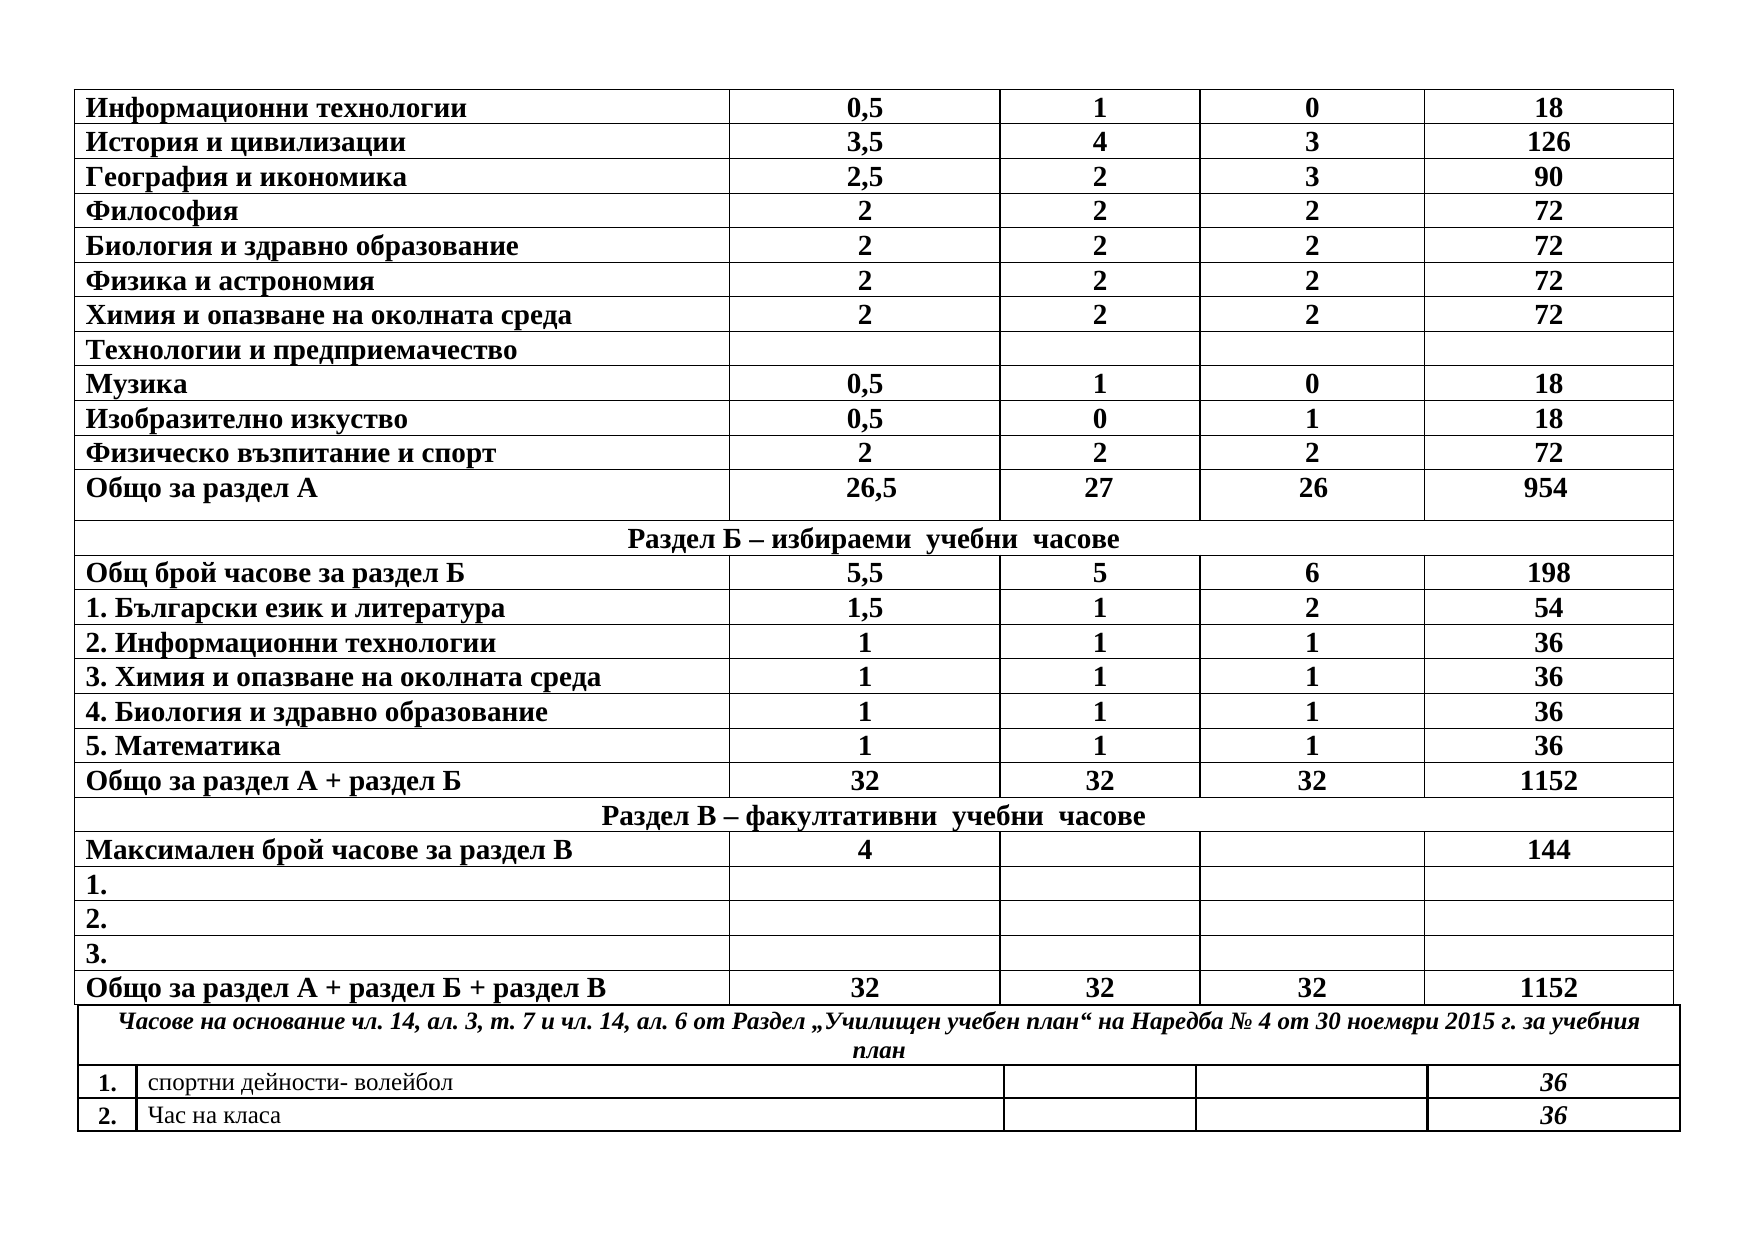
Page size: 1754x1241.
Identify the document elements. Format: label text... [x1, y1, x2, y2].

table_cell Информационни технологии [75, 90, 729, 123]
table_cell 4 [1001, 124, 1199, 158]
table_cell 1 [1201, 401, 1424, 434]
table_cell 72 [1425, 297, 1673, 331]
table_cell 5. Математика [75, 729, 729, 762]
table_cell 2 [1201, 436, 1424, 469]
table_cell 2 [1201, 228, 1424, 262]
table_cell 1 [1001, 625, 1199, 658]
table_cell 1. [75, 867, 729, 900]
table_cell История и цивилизации [75, 124, 729, 158]
table_cell [1001, 332, 1199, 365]
table_cell 2 [730, 228, 999, 262]
table_cell [1001, 867, 1199, 900]
table_cell спортни дейности- волейбол [138, 1066, 1003, 1097]
table_cell Раздел В – факултативни учебни часове [75, 798, 1673, 831]
table_cell 2 [1201, 590, 1424, 624]
table_cell 1 [730, 625, 999, 658]
table_cell 1. [79, 1066, 135, 1097]
table_cell География и икономика [75, 159, 729, 192]
table_cell [1005, 1099, 1195, 1130]
table_cell [1201, 332, 1424, 365]
table_cell 27 [1001, 470, 1199, 520]
table_cell 0,5 [730, 401, 999, 434]
table_cell 18 [1425, 366, 1673, 400]
table_cell 32 [730, 971, 999, 1004]
table_cell 144 [1425, 832, 1673, 866]
table_cell 1 [1001, 729, 1199, 762]
table_cell [730, 936, 999, 969]
table_cell 2 [730, 436, 999, 469]
table_cell 1152 [1425, 763, 1673, 797]
table_cell 72 [1425, 228, 1673, 262]
table_cell 1 [1201, 694, 1424, 727]
table_cell [1201, 832, 1424, 866]
table_cell [1201, 867, 1424, 900]
table_cell 1 [730, 694, 999, 727]
table_cell 2 [1201, 194, 1424, 227]
table_cell 36 [1429, 1066, 1679, 1097]
table_cell 36 [1425, 729, 1673, 762]
table_cell 18 [1425, 90, 1673, 123]
table_cell 1 [730, 729, 999, 762]
table_cell 36 [1425, 625, 1673, 658]
table_cell 1 [1001, 590, 1199, 624]
table_cell 36 [1425, 659, 1673, 693]
table_cell [1425, 936, 1673, 969]
table_cell 2 [1001, 228, 1199, 262]
table_cell [730, 867, 999, 900]
table_cell [1197, 1099, 1426, 1130]
table_cell [1197, 1066, 1426, 1097]
table_cell Физика и астрономия [75, 263, 729, 296]
table_cell 72 [1425, 194, 1673, 227]
table_cell 2 [1001, 159, 1199, 192]
table_cell 1 [1201, 625, 1424, 658]
table_cell 0,5 [730, 366, 999, 400]
table_cell 36 [1425, 694, 1673, 727]
table_cell 126 [1425, 124, 1673, 158]
table_cell [1005, 1066, 1195, 1097]
table_cell 2 [1001, 297, 1199, 331]
table_cell Общо за раздел А + раздел Б [75, 763, 729, 797]
table_cell [1201, 936, 1424, 969]
table_cell 198 [1425, 556, 1673, 589]
table_cell 32 [1201, 971, 1424, 1004]
table_cell Технологии и предприемачество [75, 332, 729, 365]
table_cell 3. [75, 936, 729, 969]
table_cell 2 [1001, 436, 1199, 469]
table_cell 2 [730, 263, 999, 296]
table_cell 26 [1201, 470, 1424, 520]
table_cell 5,5 [730, 556, 999, 589]
table_cell 5 [1001, 556, 1199, 589]
table_cell 32 [730, 763, 999, 797]
table_cell Философия [75, 194, 729, 227]
table_cell [730, 332, 999, 365]
table_cell 3,5 [730, 124, 999, 158]
table_cell 3 [1201, 159, 1424, 192]
table_cell 32 [1001, 763, 1199, 797]
table_cell 1152 [1425, 971, 1673, 1004]
table_cell [1001, 832, 1199, 866]
table_cell 4. Биология и здравно образование [75, 694, 729, 727]
table_cell 2. Информационни технологии [75, 625, 729, 658]
table_cell 18 [1425, 401, 1673, 434]
table_cell Раздел Б – избираеми учебни часове [75, 521, 1673, 554]
table_cell [1425, 901, 1673, 935]
table_cell 0 [1201, 366, 1424, 400]
table_cell 1 [1201, 729, 1424, 762]
table_cell Максимален брой часове за раздел В [75, 832, 729, 866]
table_cell [730, 901, 999, 935]
table_cell [1201, 901, 1424, 935]
table_cell Общо за раздел А + раздел Б + раздел В [75, 971, 729, 1004]
table_cell Общо за раздел А [75, 470, 729, 520]
table_cell 2 [730, 297, 999, 331]
table_cell 90 [1425, 159, 1673, 192]
table_cell 32 [1201, 763, 1424, 797]
table_cell 1 [730, 659, 999, 693]
table_cell Общ брой часове за раздел Б [75, 556, 729, 589]
table_cell 2 [1001, 263, 1199, 296]
table_cell 2 [730, 194, 999, 227]
table_cell 6 [1201, 556, 1424, 589]
table_cell 1 [1001, 659, 1199, 693]
table_cell 1. Български език и литература [75, 590, 729, 624]
table_cell [1425, 867, 1673, 900]
table_cell Биология и здравно образование [75, 228, 729, 262]
table_cell 2,5 [730, 159, 999, 192]
table_cell 3. Химия и опазване на околната среда [75, 659, 729, 693]
table_cell 1 [1001, 366, 1199, 400]
table_cell Часове на основание чл. 14, ал. 3, т. 7 и чл. 14, ал. 6 от Раздел „Училищен учебен план“ на Наредба № 4 от 30 ноември 2015 г. за учебния план [79, 1006, 1679, 1064]
table_cell 2. [79, 1099, 135, 1130]
table_cell Химия и опазване на околната среда [75, 297, 729, 331]
table_cell Час на класа [138, 1099, 1003, 1130]
table_cell 1,5 [730, 590, 999, 624]
table_cell 0,5 [730, 90, 999, 123]
table_cell 54 [1425, 590, 1673, 624]
table_cell 1 [1001, 90, 1199, 123]
table_cell 2 [1201, 297, 1424, 331]
table_cell 72 [1425, 436, 1673, 469]
table_cell 3 [1201, 124, 1424, 158]
table_cell 1 [1201, 659, 1424, 693]
table_cell 1 [1001, 694, 1199, 727]
table_cell 2. [75, 901, 729, 935]
table_cell 2 [1201, 263, 1424, 296]
table_cell 954 [1425, 470, 1673, 520]
table_cell [1001, 936, 1199, 969]
table_cell 72 [1425, 263, 1673, 296]
table_cell 26,5 [730, 470, 999, 520]
table_cell 36 [1429, 1099, 1679, 1130]
table_cell Изобразително изкуство [75, 401, 729, 434]
table_cell 32 [1001, 971, 1199, 1004]
table_cell Физическо възпитание и спорт [75, 436, 729, 469]
table_cell [1425, 332, 1673, 365]
table_cell [1001, 901, 1199, 935]
table_cell 0 [1001, 401, 1199, 434]
table_cell 0 [1201, 90, 1424, 123]
table_cell 4 [730, 832, 999, 866]
table_cell 2 [1001, 194, 1199, 227]
table_cell Музика [75, 366, 729, 400]
